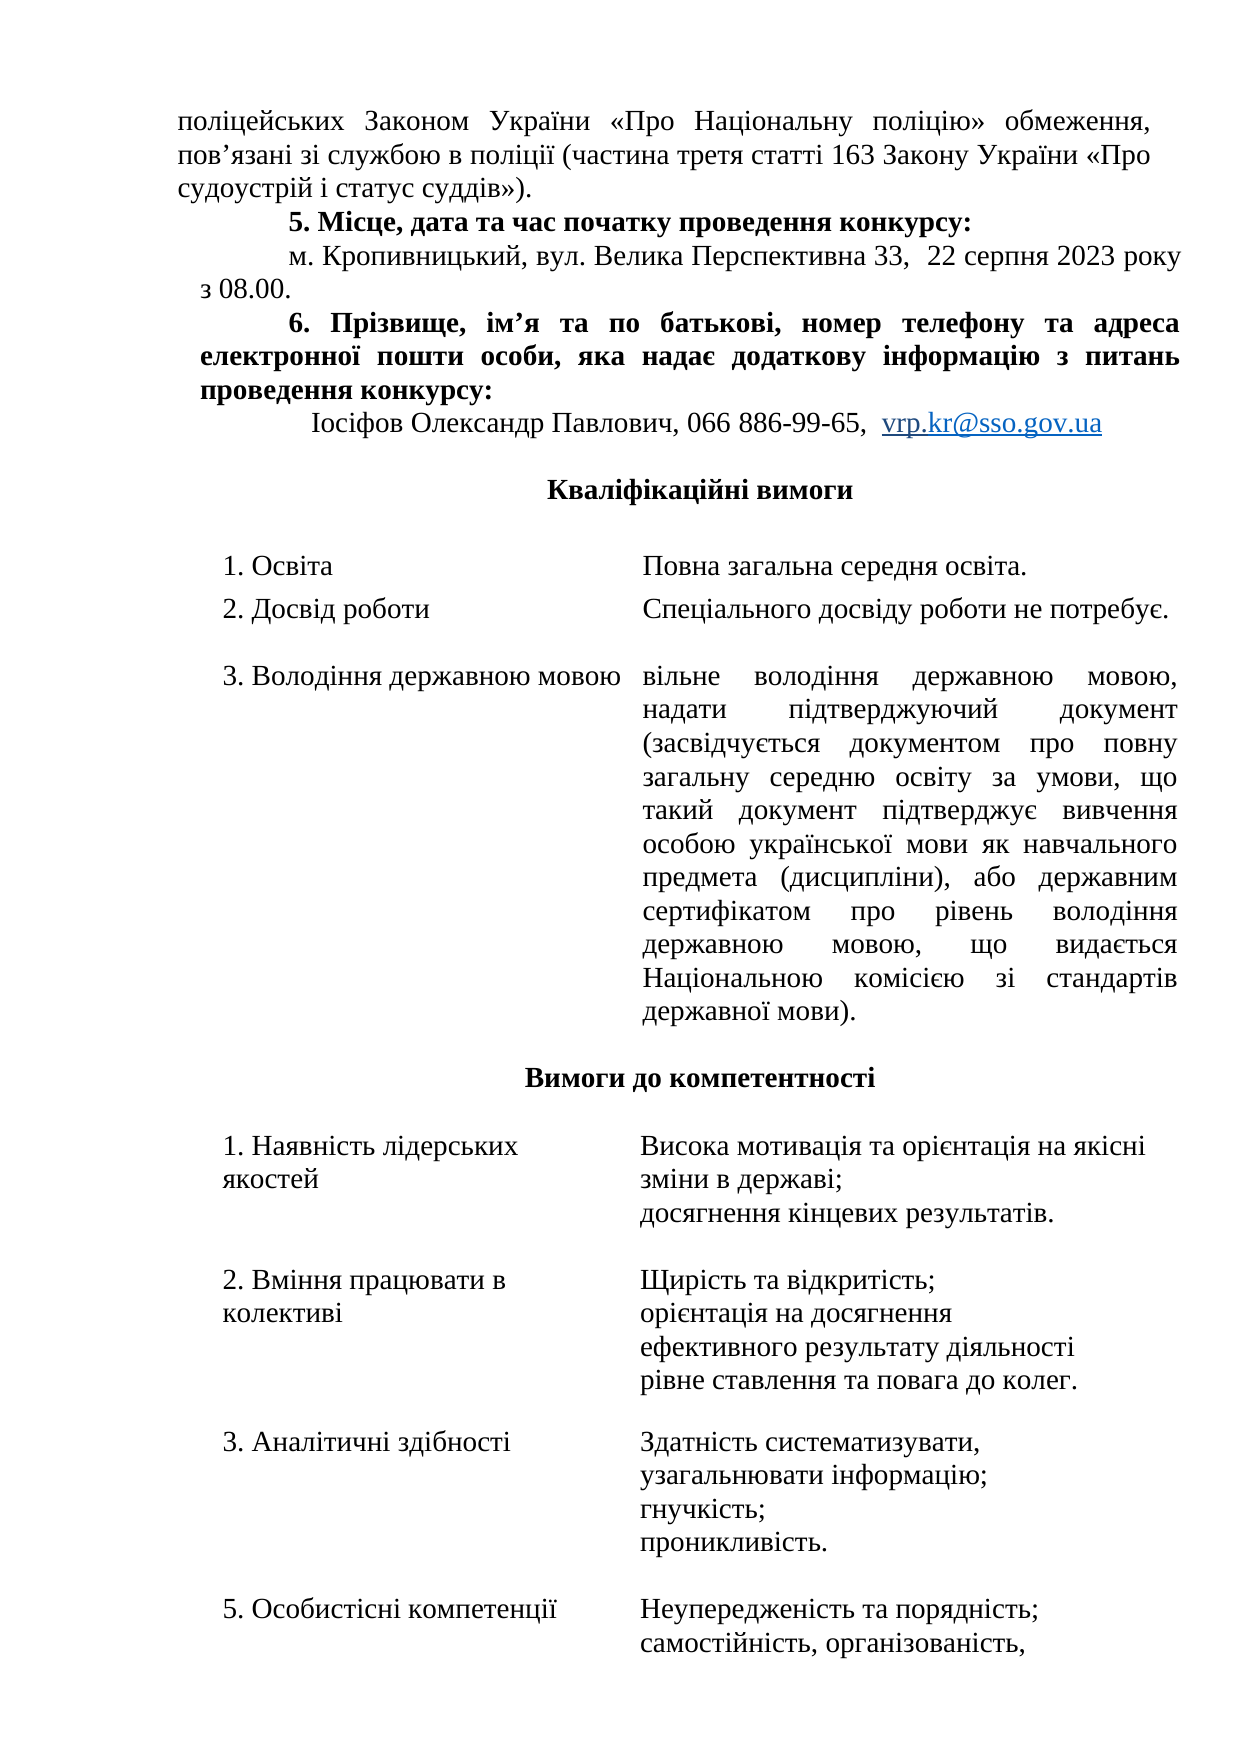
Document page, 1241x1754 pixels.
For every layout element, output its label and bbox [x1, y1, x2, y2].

table_header [189, 204, 1192, 1659]
text [177, 103, 1152, 204]
